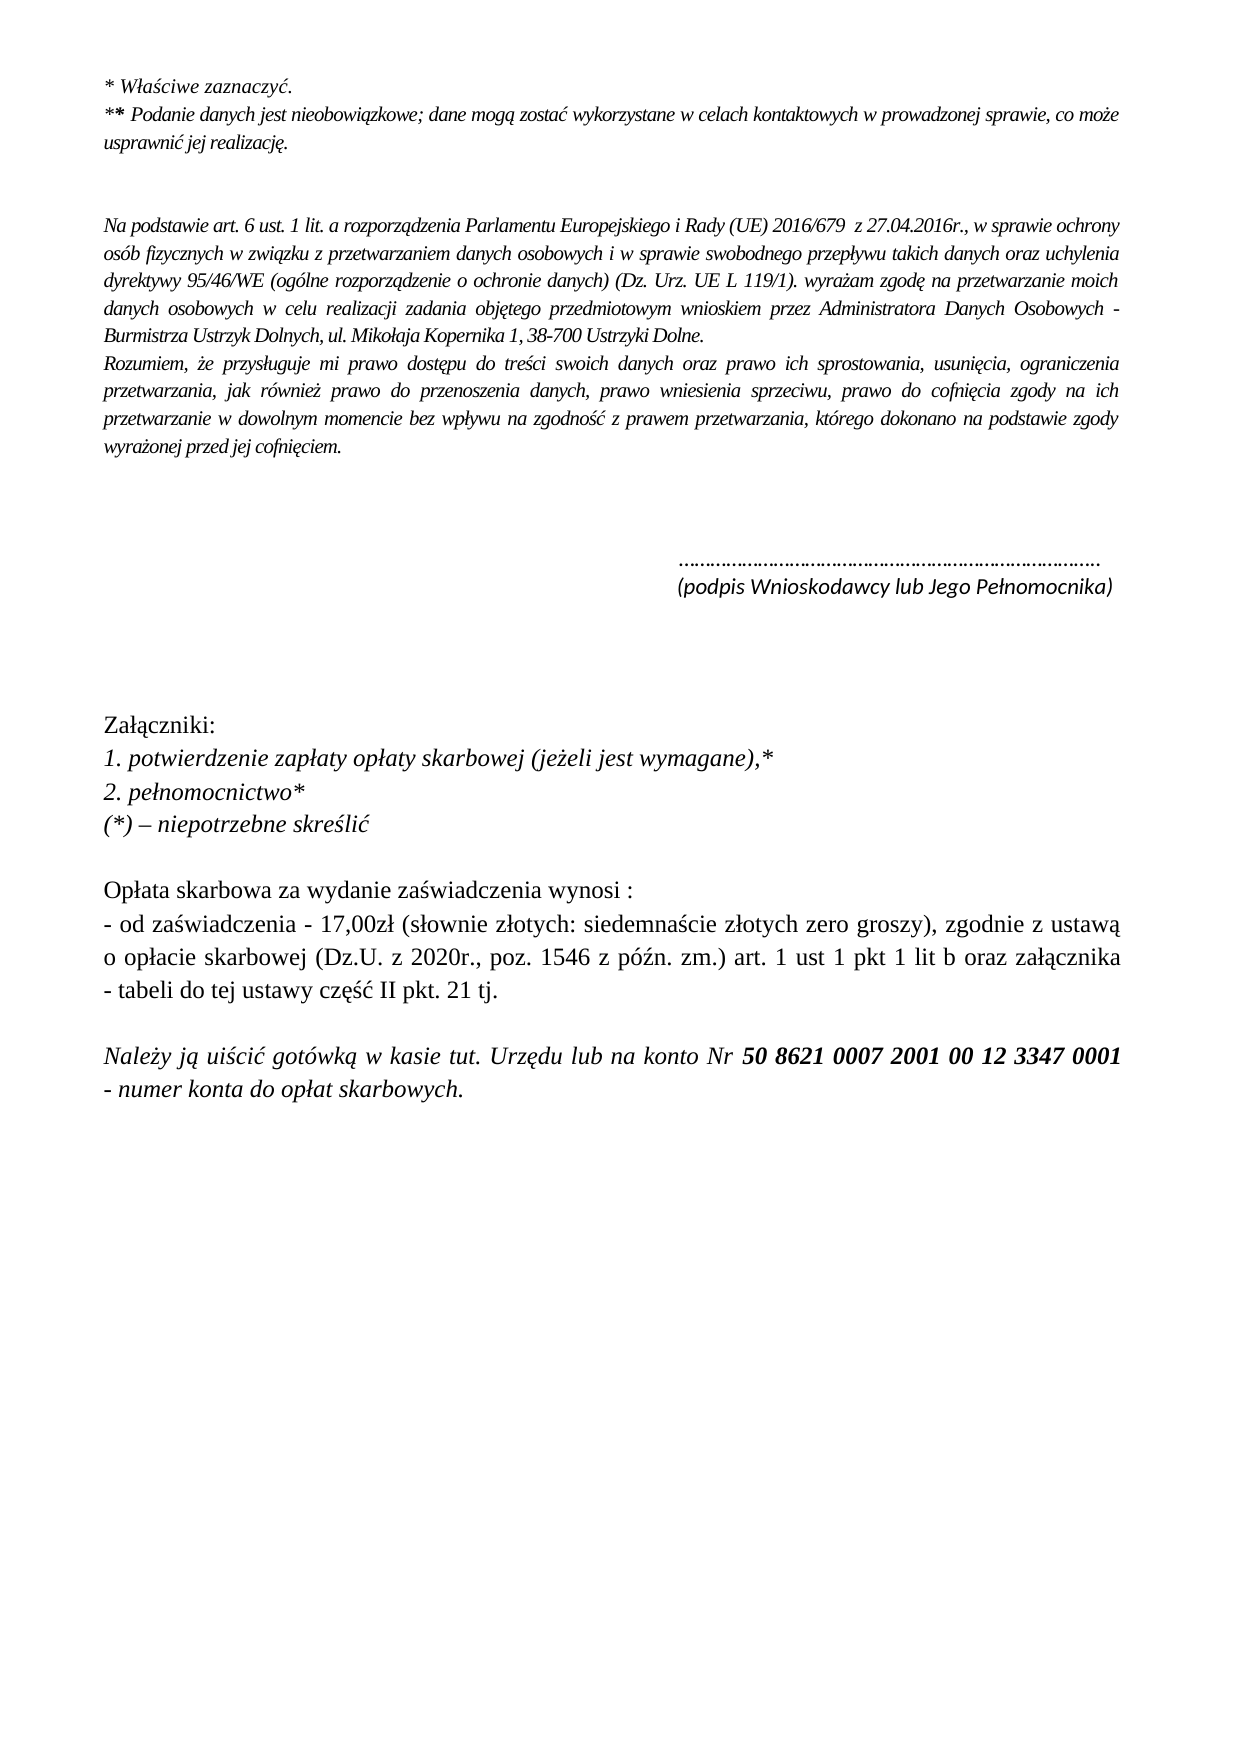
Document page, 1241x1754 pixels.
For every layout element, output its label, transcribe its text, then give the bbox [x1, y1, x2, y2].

text 2. pełnomocnictwo* [103, 777, 1122, 805]
text (*) – niepotrzebne skreślić [103, 809, 1122, 838]
list - od zaświadczenia - 17,00zł (słownie złotych: siedemnaście złotych zero groszy), zgodnie z ustawą o opłacie skarbowej (Dz.U. z 2020r., poz. 1546 z późn. zm.) art. 1 ust 1 pkt 1 lit b oraz załącznika - tabeli do tej ustawy część II pkt. 21 tj. [103, 909, 1122, 1003]
text Rozumiem, że przysługuje mi prawo dostępu do treści swoich danych oraz prawo ich sprostowania, usunięcia, ograniczenia przetwarzania, jak również prawo do przenoszenia danych, prawo wniesienia sprzeciwu, prawo do cofnięcia zgody na ich przetwarzanie w dowolnym momencie bez wpływu na zgodność z prawem przetwarzania, którego dokonano na podstawie zgody wyrażonej przed jej cofnięciem. [103, 351, 1122, 458]
text * Właściwe zaznaczyć. [74, 74, 1122, 98]
text Na podstawie art. 6 ust. 1 lit. a rozporządzenia Parlamentu Europejskiego i Rady (UE) 2016/679 z 27.04.2016r., w sprawie ochrony osób fizycznych w związku z przetwarzaniem danych osobowych i w sprawie swobodnego przepływu takich danych oraz uchylenia dyrektywy 95/46/WE (ogólne rozporządzenie o ochronie danych) (Dz. Urz. UE L 119/1). wyrażam zgodę na przetwarzanie moich danych osobowych w celu realizacji zadania objętego przedmiotowym wnioskiem przez Administratora Danych Osobowych - Burmistrza Ustrzyk Dolnych, ul. Mikołaja Kopernika 1, 38-700 Ustrzyki Dolne. [103, 213, 1122, 347]
text Należy ją uiścić gotówką w kasie tut. Urzędu lub na konto Nr 50 8621 0007 2001 00 12 3347 0001 - numer konta do opłat skarbowych. [103, 1041, 1122, 1102]
text 1. potwierdzenie zapłaty opłaty skarbowej (jeżeli jest wymagane),* [103, 743, 1122, 772]
text Załączniki: [103, 711, 1122, 739]
text ** Podanie danych jest nieobowiązkowe; dane mogą zostać wykorzystane w celach kontaktowych w prowadzonej sprawie, co może usprawnić jej realizację. [103, 102, 1122, 154]
text (podpis Wnioskodawcy lub Jego Pełnomocnika) [133, 572, 1137, 600]
text Opłata skarbowa za wydanie zaświadczenia wynosi : [103, 876, 1122, 904]
text …………………………………………………………………….. [133, 544, 1122, 572]
